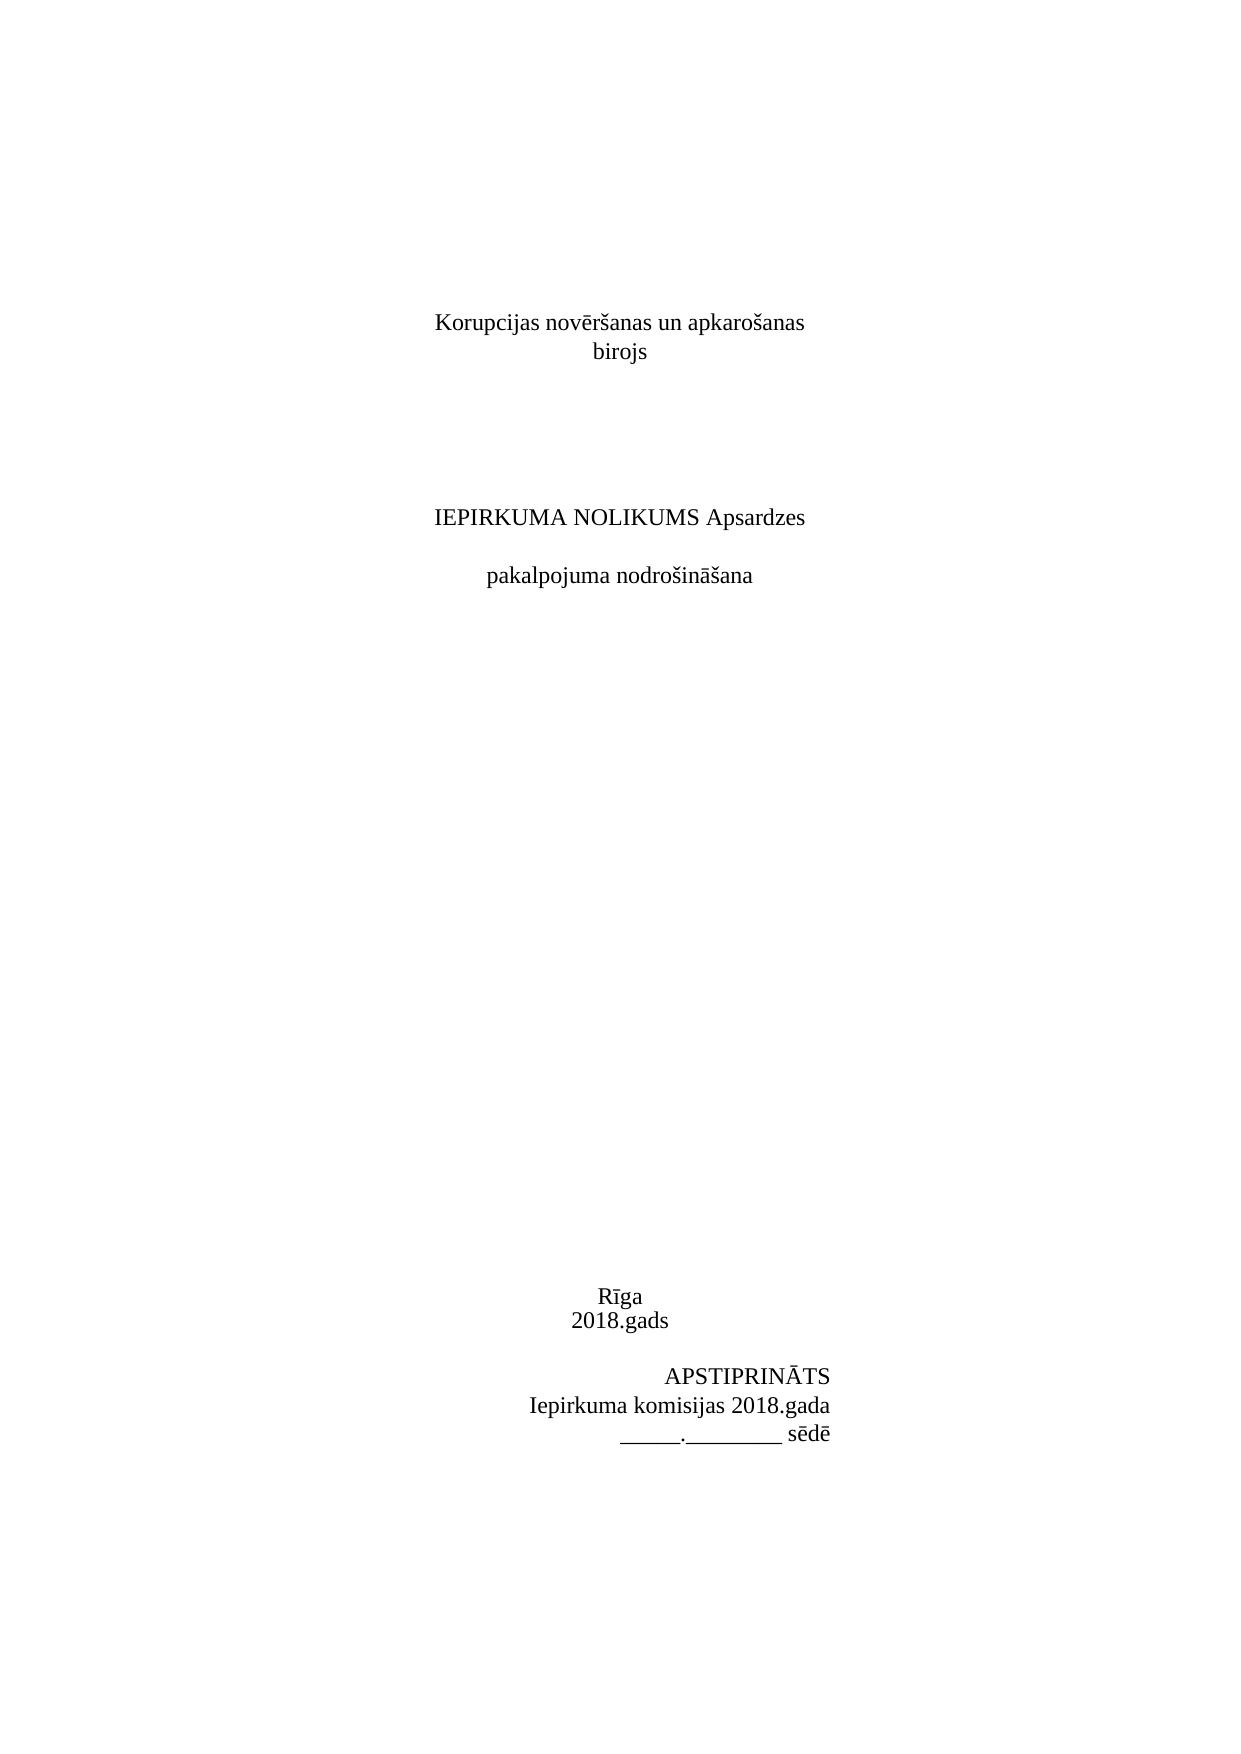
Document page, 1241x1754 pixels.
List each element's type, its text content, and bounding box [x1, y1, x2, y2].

text Iepirkuma komisijas 2018.gada _____.________ sēdē [409, 1390, 830, 1447]
text IEPIRKUMA NOLIKUMS Apsardzes pakalpojuma nodrošināšana [409, 479, 830, 595]
text APSTIPRINĀTS [409, 1362, 830, 1390]
text Korupcijas novēršanas un apkarošanas birojs [409, 308, 830, 365]
text 2018.gads [409, 1309, 830, 1333]
text Rīga [409, 1285, 830, 1309]
